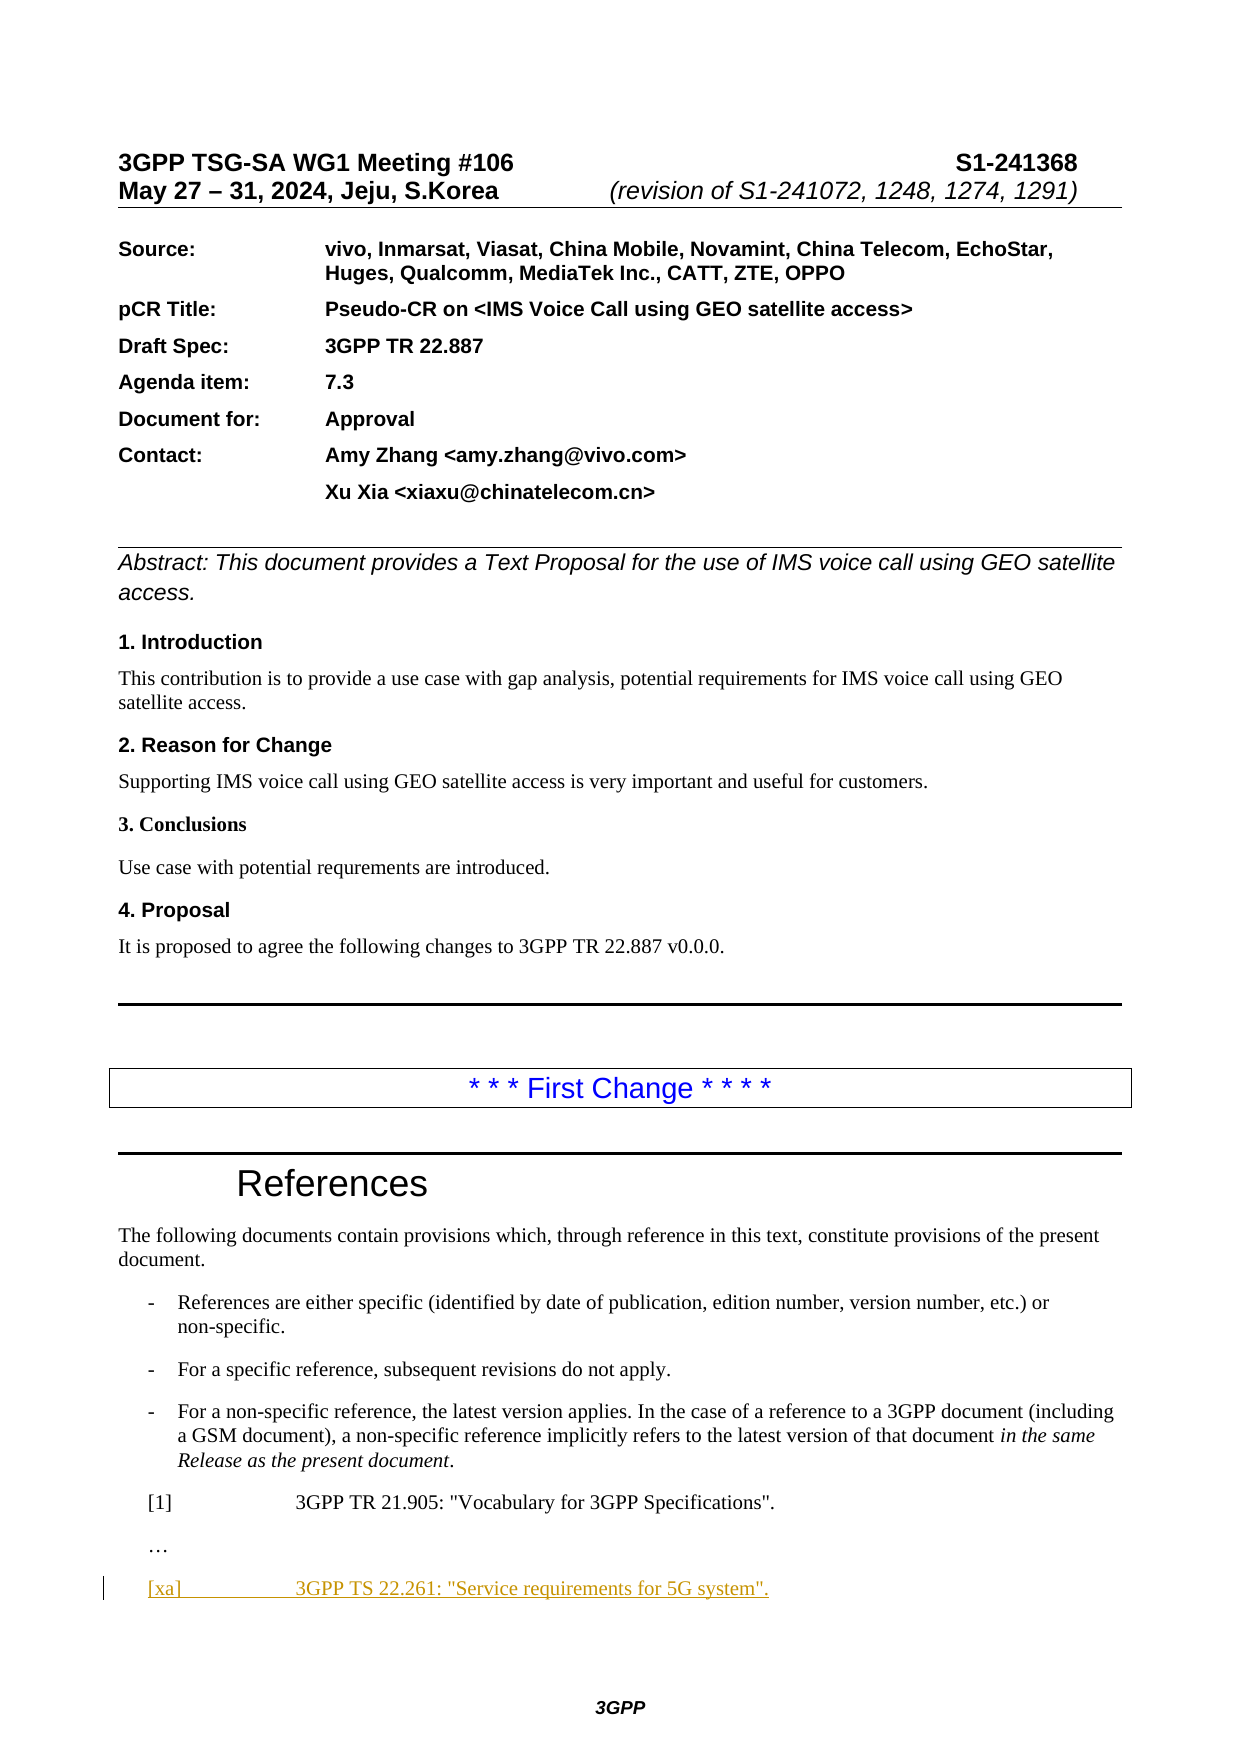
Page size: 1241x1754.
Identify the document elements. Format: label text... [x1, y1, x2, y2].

text Agenda item: 7.3 [118, 370, 1122, 394]
text Abstract: This document provides a Text Proposal for the use of IMS voice call using GEO satellite access. [118, 548, 1122, 605]
text pCR Title: Pseudo-CR on <IMS Voice Call using GEO satellite access> [118, 297, 1122, 321]
text 3GPP TSG-SA WG1 Meeting #106 S1-241368 [118, 147, 1122, 176]
text * * * First Change * * * * [110, 1069, 1131, 1107]
text [1] 3GPP TR 21.905: "Vocabulary for 3GPP Specifications". [148, 1490, 1122, 1514]
text 4. Proposal [118, 898, 1122, 922]
text … [148, 1533, 1122, 1557]
text It is proposed to agree the following changes to 3GPP TR 22.887 v0.0.0. [118, 934, 1122, 958]
text Draft Spec: 3GPP TR 22.887 [118, 334, 1122, 358]
text Contact: Amy Zhang <amy.zhang@vivo.com> [118, 443, 1122, 467]
text 1. Introduction [118, 630, 1122, 654]
text - For a non-specific reference, the latest version applies. In the case of a reference to a 3GPP document (including a GSM document), a non-specific reference implicitly refers to the latest version of that document in the same Release as the present document. [148, 1399, 1122, 1472]
text Document for: Approval [118, 407, 1122, 431]
text Supporting IMS voice call using GEO satellite access is very important and useful for customers. [118, 769, 1122, 793]
text Use case with potential requrements are introduced. [118, 855, 1122, 879]
text References [118, 1155, 1122, 1204]
text This contribution is to provide a use case with gap analysis, potential requirements for IMS voice call using GEO satellite access. [118, 666, 1122, 714]
text 2. Reason for Change [118, 733, 1122, 757]
text The following documents contain provisions which, through reference in this text, constitute provisions of the present document. [118, 1223, 1122, 1271]
text - References are either specific (identified by date of publication, edition number, version number, etc.) or non-specific. [148, 1290, 1122, 1338]
text - For a specific reference, subsequent revisions do not apply. [148, 1357, 1122, 1381]
text Xu Xia <xiaxu@chinatelecom.cn> [118, 479, 1122, 503]
text May 27 – 31, 2024, Jeju, S.Korea (revision of S1-241072, 1248, 1274, 1291) [118, 176, 1122, 207]
text Source: vivo, Inmarsat, Viasat, China Mobile, Novamint, China Telecom, EchoStar, Huges, Qualcomm, MediaTek Inc., CATT, ZTE, OPPO [118, 237, 1122, 285]
text 3. Conclusions [118, 812, 1122, 836]
